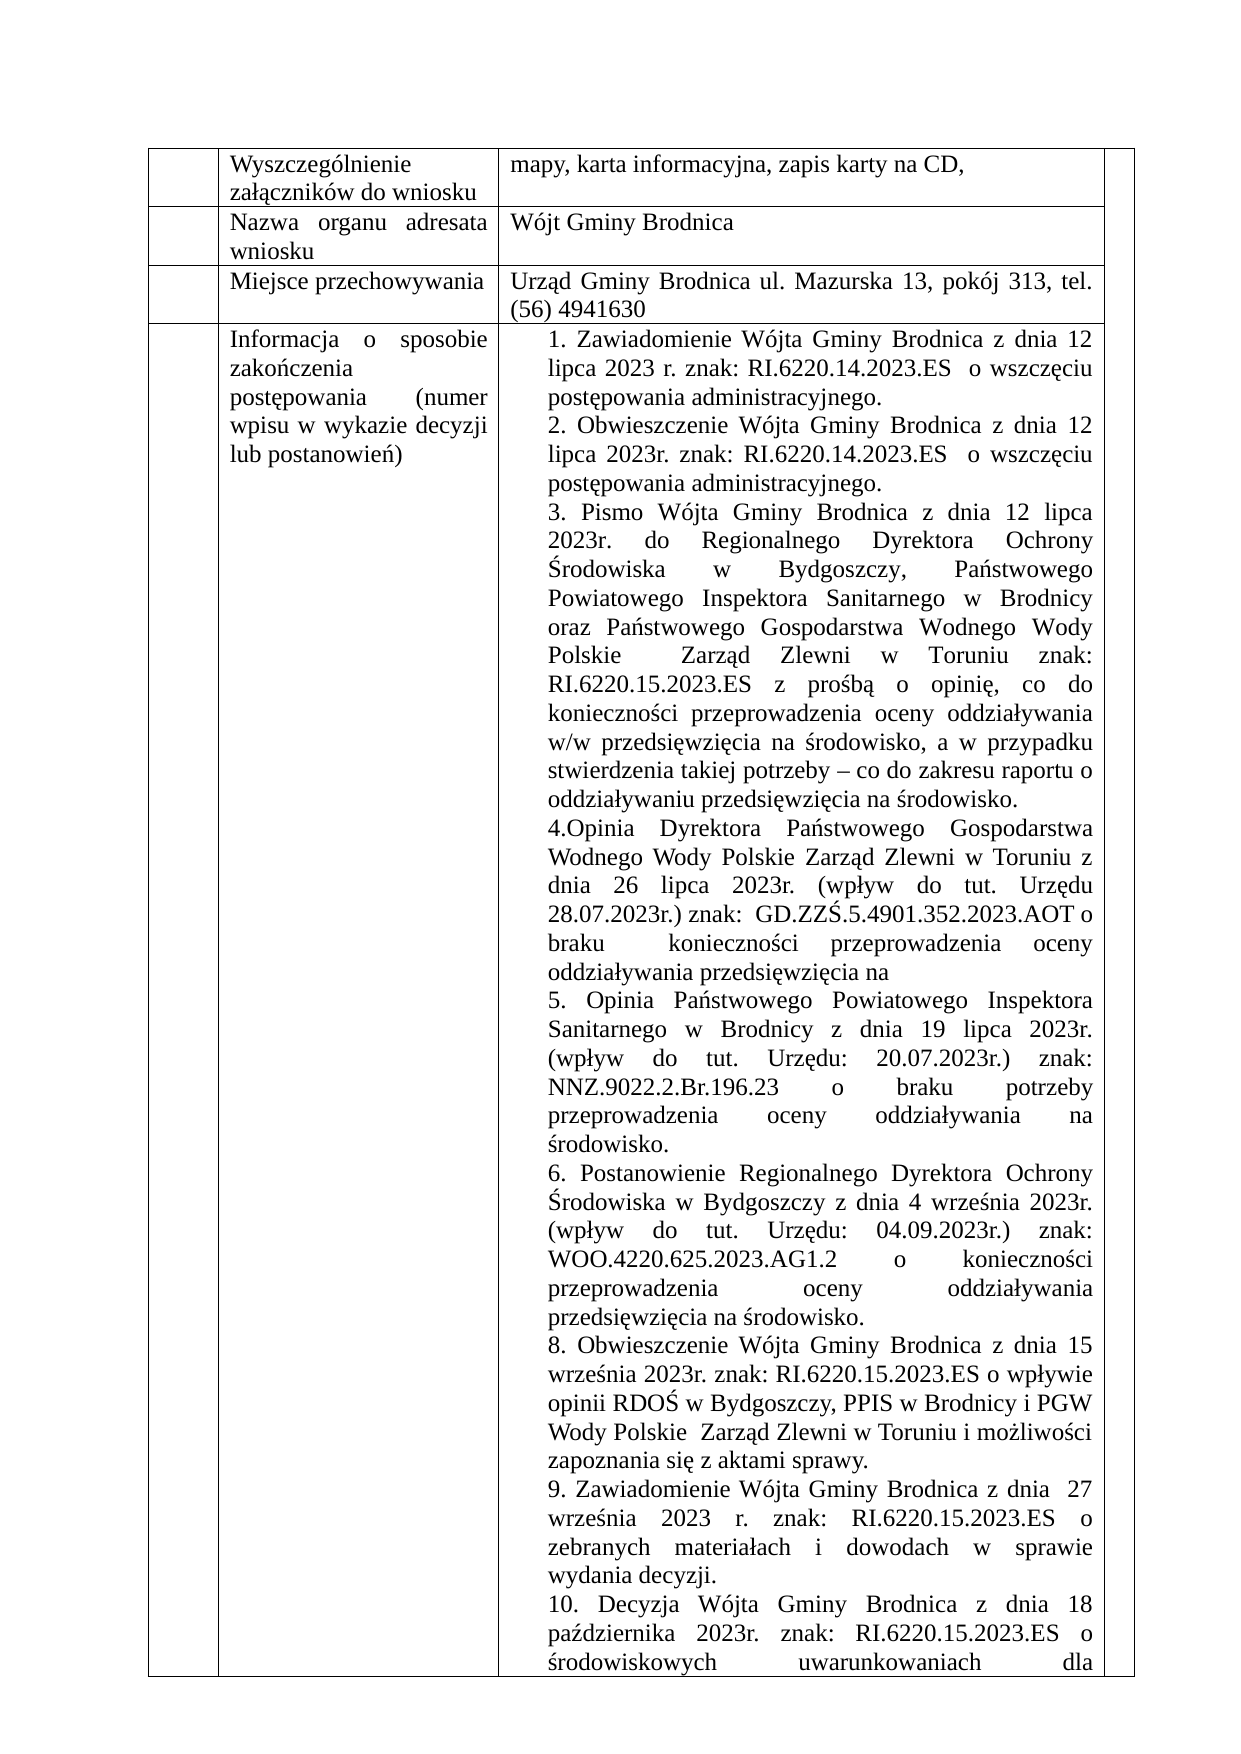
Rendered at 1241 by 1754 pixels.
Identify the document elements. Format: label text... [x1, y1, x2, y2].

table_cell Miejsce przechowywania [219, 266, 498, 323]
table_cell Wójt Gminy Brodnica [499, 207, 1104, 265]
table_cell Nazwa organu adresata wniosku [219, 207, 498, 265]
table_cell [149, 149, 218, 206]
table_cell [149, 207, 218, 265]
table_cell Urząd Gminy Brodnica ul. Mazurska 13, pokój 313, tel. (56) 4941630 [499, 266, 1104, 323]
table_cell Wyszczególnienie załączników do wniosku [219, 149, 498, 206]
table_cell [219, 324, 498, 1676]
table_cell [149, 266, 218, 323]
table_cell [499, 324, 1104, 1676]
table_cell [149, 324, 218, 1676]
table_cell mapy, karta informacyjna, zapis karty na CD, [499, 149, 1104, 206]
